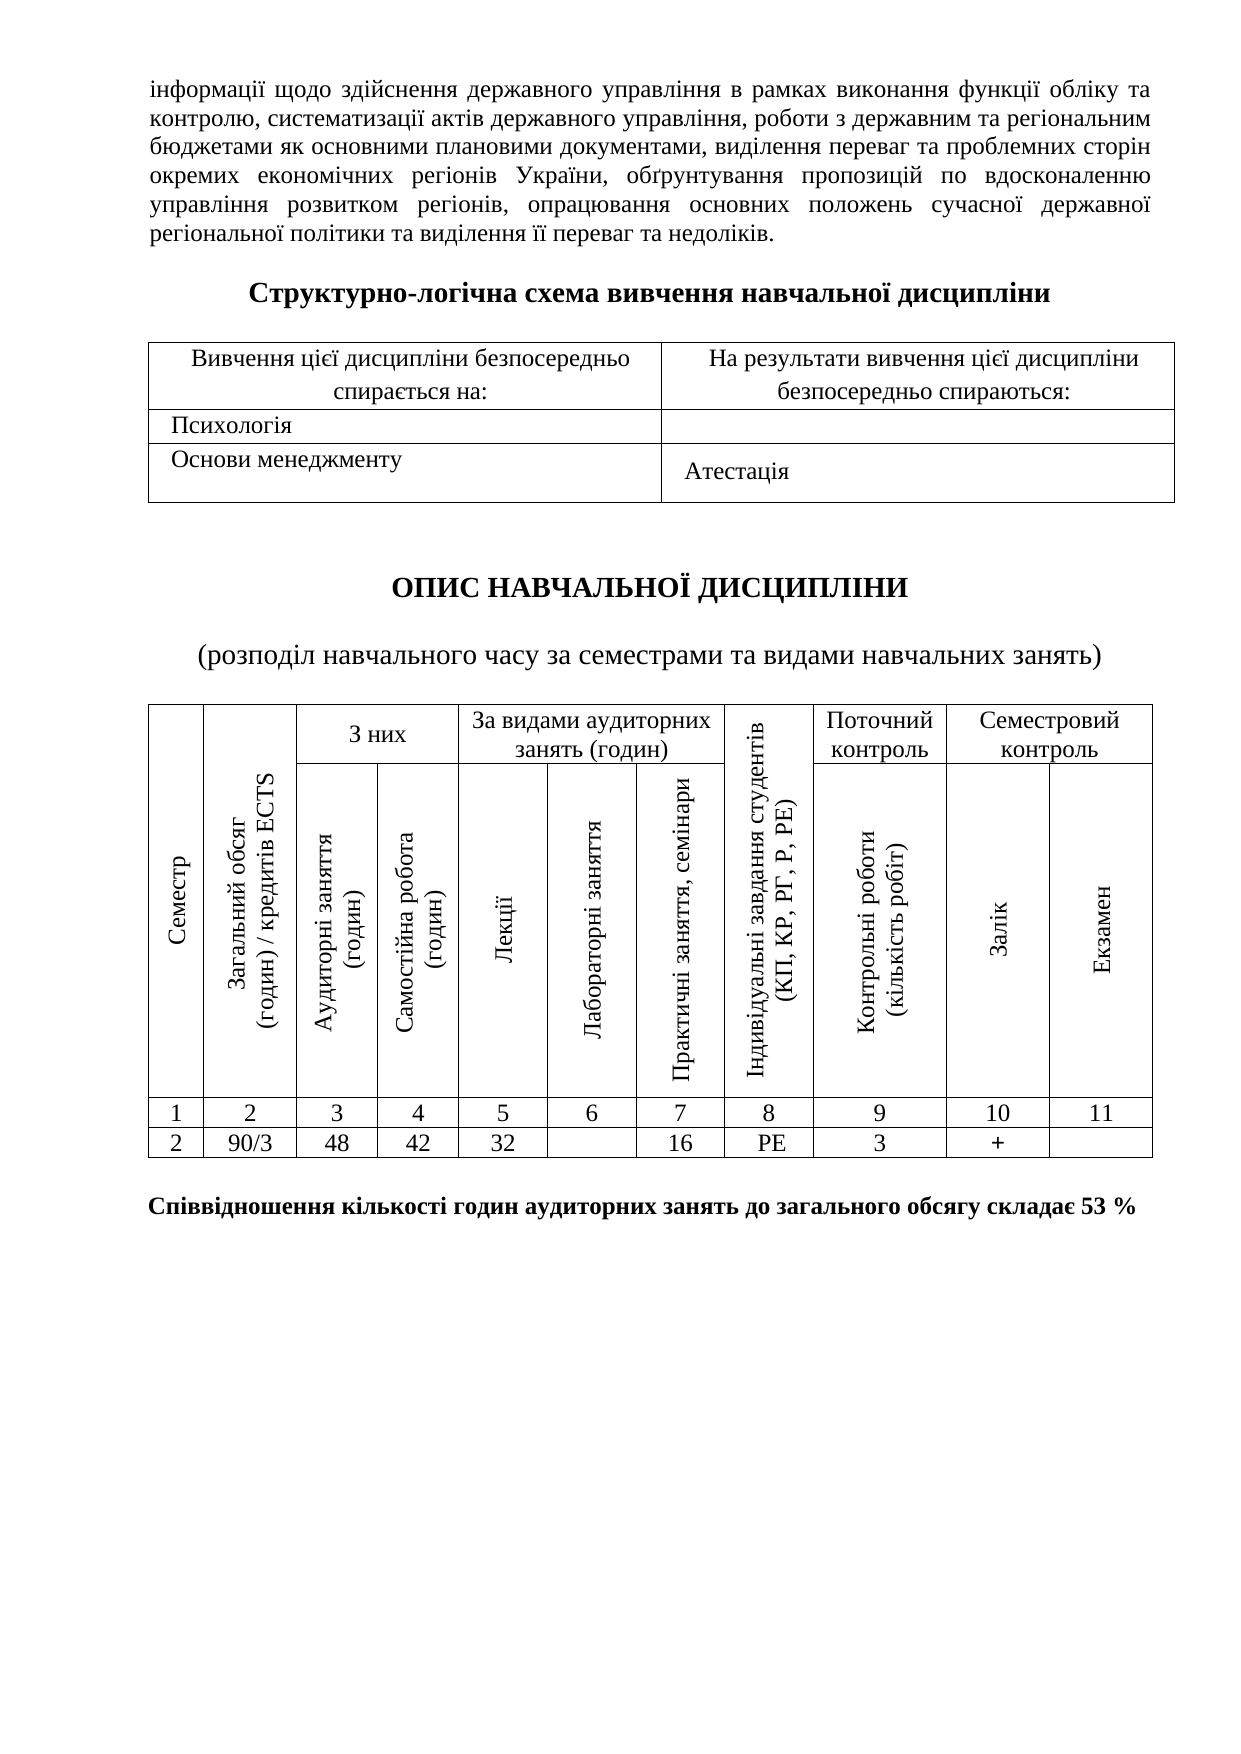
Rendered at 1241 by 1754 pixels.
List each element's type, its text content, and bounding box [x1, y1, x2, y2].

table_cell [1050, 1128, 1152, 1157]
table_cell Аудиторні заняття (годин) [297, 764, 377, 1097]
table_cell Залік [947, 764, 1049, 1097]
table_header Вивчення цієї дисципліни безпосередньо спирається на: [149, 343, 661, 409]
table_header На результати вивчення цієї дисципліни безпосередньо спираються: [662, 343, 1174, 409]
table_cell + [947, 1128, 1049, 1157]
table_header Поточний контроль [814, 705, 946, 762]
table_cell Основи менеджменту [149, 444, 661, 502]
table_cell 4 [378, 1098, 458, 1127]
table_cell 1 [149, 1098, 203, 1127]
table_cell Контрольні роботи (кількість робіт) [814, 764, 946, 1097]
table_cell 32 [459, 1128, 547, 1157]
table_header Семестр [149, 705, 203, 1097]
table_cell РЕ [725, 1128, 813, 1157]
table_cell Лабораторні заняття [548, 764, 636, 1097]
table_cell 2 [149, 1128, 203, 1157]
table_cell 3 [814, 1128, 946, 1157]
table_header З них [297, 705, 458, 762]
table_header Семестровий контроль [947, 705, 1152, 762]
table_cell 3 [297, 1098, 377, 1127]
table_cell 10 [947, 1098, 1049, 1127]
table_cell Атестація [662, 444, 1174, 502]
table_cell Самостійна робота (годин) [378, 764, 458, 1097]
table_header За видами аудиторних занять (годин) [459, 705, 724, 762]
table_cell 2 [204, 1098, 296, 1127]
table_cell 6 [548, 1098, 636, 1127]
table_header Загальний обсяг (годин) / кредитів ECTS [204, 705, 296, 1097]
table_cell [548, 1128, 636, 1157]
text Співвідношення кількості годин аудиторних занять до загального обсягу складає 53 % [148, 1191, 1152, 1220]
table_cell [662, 410, 1174, 443]
table_cell 48 [297, 1128, 377, 1157]
table_cell Екзамен [1050, 764, 1152, 1097]
table_cell 9 [814, 1098, 946, 1127]
table_cell 90/3 [204, 1128, 296, 1157]
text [149, 74, 1152, 246]
text (розподіл навчального часу за семестрами та видами навчальних занять) [148, 637, 1152, 670]
table_cell Лекції [459, 764, 547, 1097]
table_cell Практичні заняття, семінари [637, 764, 724, 1097]
table_cell Психологія [149, 410, 661, 443]
table_cell 7 [637, 1098, 724, 1127]
text Структурно-логічна схема вивчення навчальної дисципліни [148, 275, 1152, 309]
table_cell 5 [459, 1098, 547, 1127]
text ОПИС НАВЧАЛЬНОЇ ДИСЦИПЛІНИ [148, 570, 1152, 603]
table_cell 16 [637, 1128, 724, 1157]
table_cell 42 [378, 1128, 458, 1157]
table_cell 8 [725, 1098, 813, 1127]
table_cell 11 [1050, 1098, 1152, 1127]
table_header Індивідуальні завдання студентів (КП, КР, РГ, Р, РЕ) [725, 705, 813, 1097]
